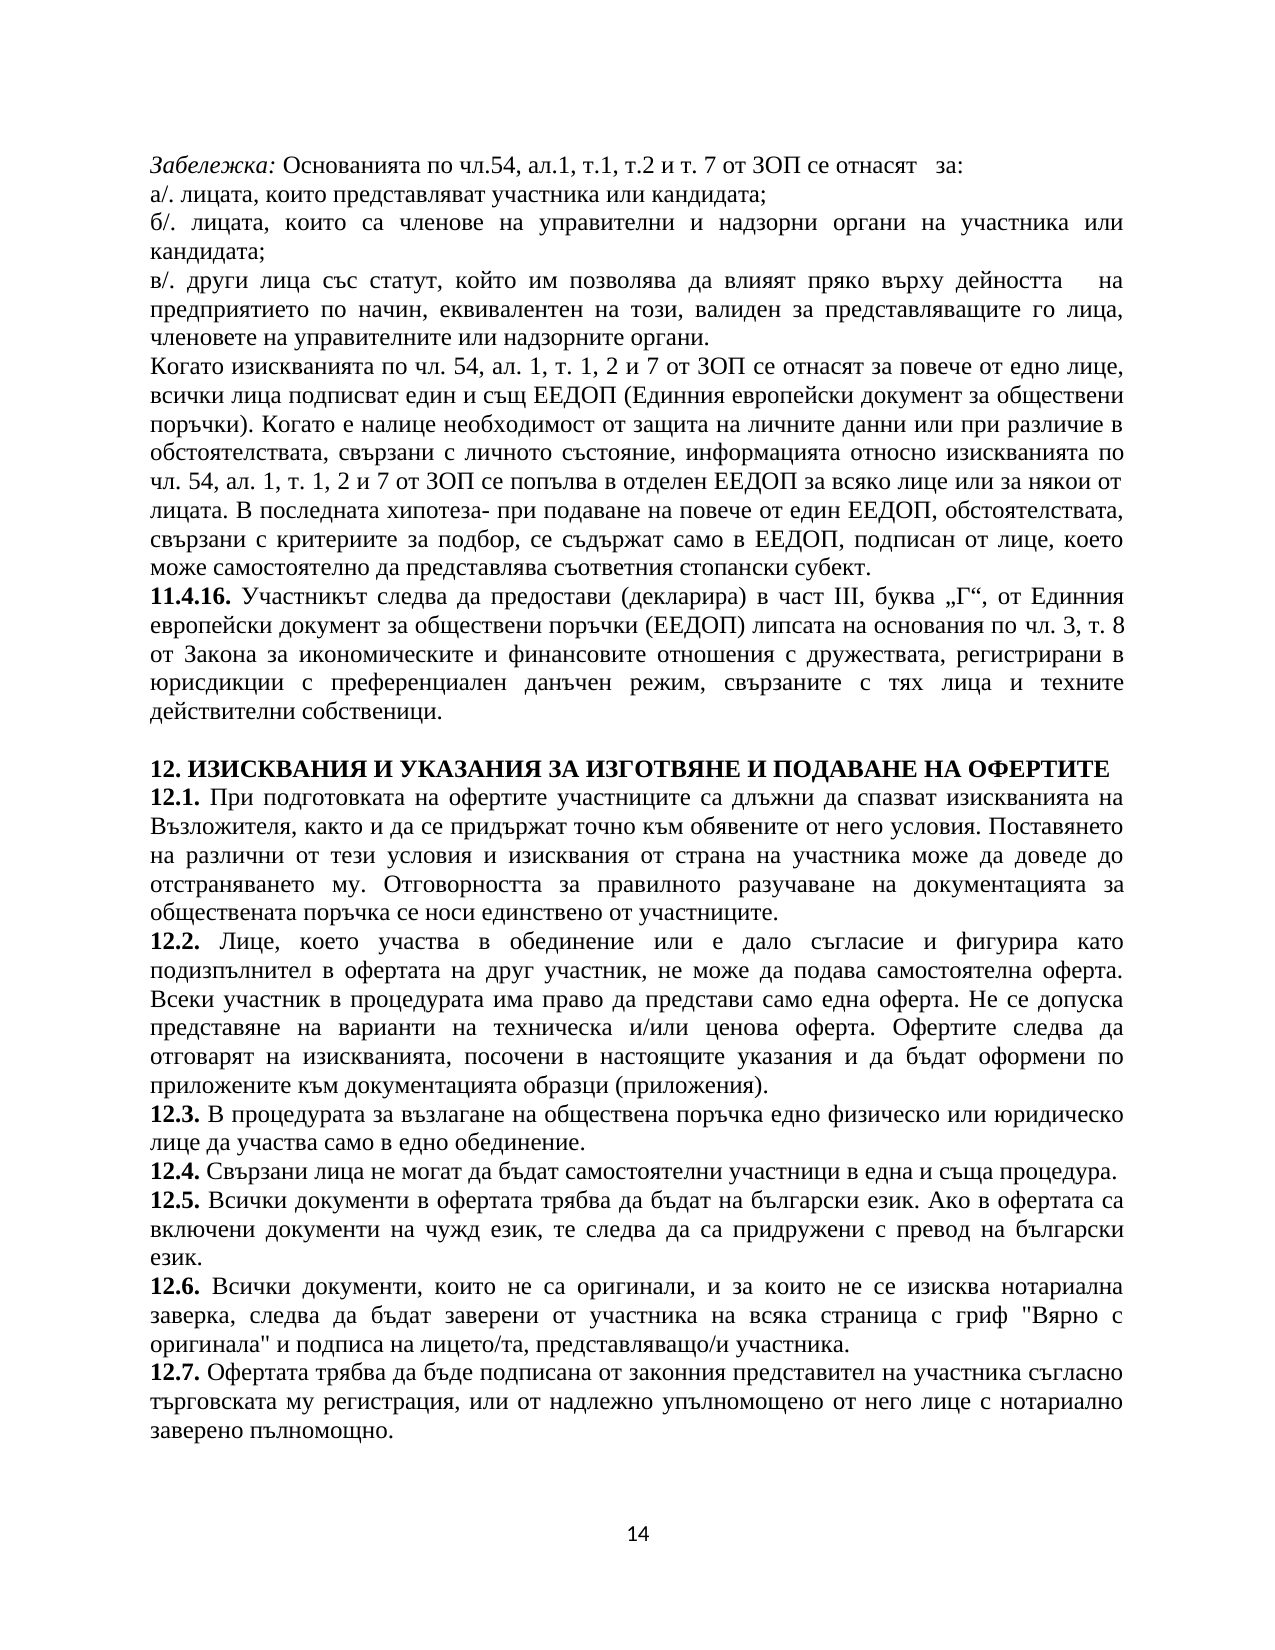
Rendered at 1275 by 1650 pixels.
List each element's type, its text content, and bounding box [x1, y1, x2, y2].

text Забележка: Основанията по чл.54, ал.1, т.1, т.2 и т. 7 от ЗОП се отнасят за: [150, 150, 1125, 179]
text 12.5. Всички документи в офертата трябва да бъдат на български език. Ако в офертата са включени документи на чужд език, те следва да са придружени с превод на български език. [150, 1185, 1125, 1271]
text 12.6. Всички документи, които не са оригинали, и за които не се изисква нотариална заверка, следва да бъдат заверени от участника на всяка страница с гриф "Вярно с оригинала" и подписа на лицето/та, представляващо/и участника. [150, 1271, 1125, 1357]
text б/. лицата, които са членове на управителни и надзорни органи на участника или кандидата; [150, 207, 1125, 265]
text 12.1. При подготовката на офертите участниците са длъжни да спазват изискванията на Възложителя, както и да се придържат точно към обявените от него условия. Поставянето на различни от тези условия и изисквания от страна на участника може да доведе до отстраняването му. Отговорността за правилното разучаване на документацията за обществената поръчка се носи единствено от участниците. [150, 782, 1125, 926]
text Когато изискванията по чл. 54, ал. 1, т. 1, 2 и 7 от ЗОП се отнасят за повече от едно лице, всички лица подписват един и същ ЕЕДОП (Единния европейски документ за обществени поръчки). Когато е налице необходимост от защита на личните данни или при различие в обстоятелствата, свързани с личното състояние, информацията относно изискванията по чл. 54, ал. 1, т. 1, 2 и 7 от ЗОП се попълва в отделен ЕЕДОП за всяко лице или за някои от лицата. В последната хипотеза- при подаване на повече от един ЕЕДОП, обстоятелствата, свързани с критериите за подбор, се съдържат само в ЕЕДОП, подписан от лице, което може самостоятелно да представлява съответния стопански субект. [150, 351, 1125, 581]
text 12.3. В процедурата за възлагане на обществена поръчка едно физическо или юридическо лице да участва само в едно обединение. [150, 1099, 1125, 1156]
text в/. други лица със статут, който им позволява да влияят пряко върху дейността на предприятието по начин, еквивалентен на този, валиден за представляващите го лица, членовете на управителните или надзорните органи. [150, 265, 1125, 351]
text а/. лицата, които представляват участника или кандидата; [150, 179, 1125, 207]
text 12.2. Лице, което участва в обединение или е дало съгласие и фигурира като подизпълнител в офертата на друг участник, не може да подава самостоятелна оферта. Всеки участник в процедурата има право да представи само една оферта. Не се допуска представяне на варианти на техническа и/или ценова оферта. Офертите следва да отговарят на изискванията, посочени в настоящите указания и да бъдат оформени по приложените към документацията образци (приложения). [150, 926, 1125, 1099]
text 12.7. Офертата трябва да бъде подписана от законния представител на участника съгласно търговската му регистрация, или от надлежно упълномощено от него лице с нотариално заверено пълномощно. [150, 1357, 1125, 1444]
text 12. ИЗИСКВАНИЯ И УКАЗАНИЯ ЗА ИЗГОТВЯНЕ И ПОДАВАНЕ НА ОФЕРТИТЕ [150, 754, 1125, 782]
text 12.4. Свързани лица не могат да бъдат самостоятелни участници в една и съща процедура. [150, 1156, 1125, 1185]
text 11.4.16. Участникът следва да предостави (декларира) в част III, буква „Г“, от Единния европейски документ за обществени поръчки (ЕЕДОП) липсата на основания по чл. 3, т. 8 от Закона за икономическите и финансовите отношения с дружествата, регистрирани в юрисдикции с преференциален данъчен режим, свързаните с тях лица и техните действителни собственици. [150, 581, 1125, 725]
